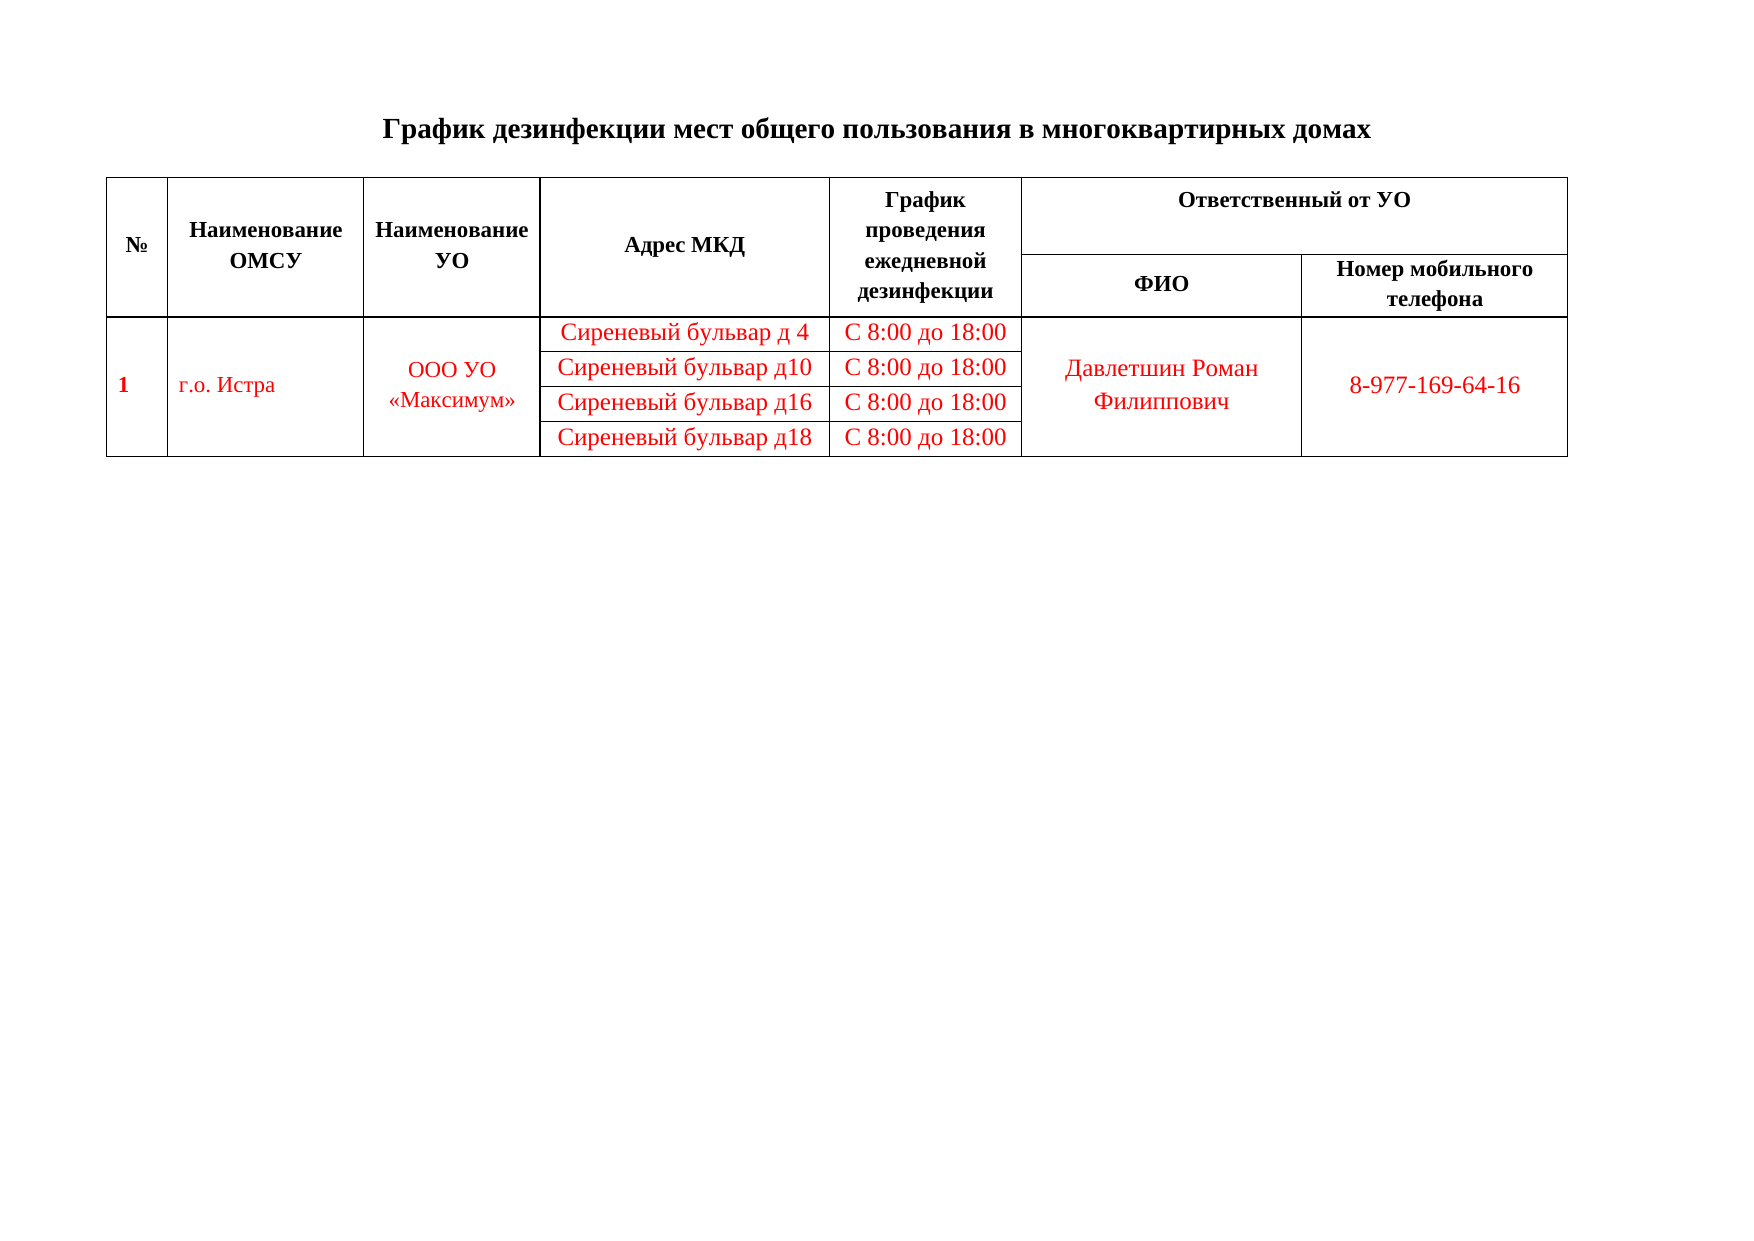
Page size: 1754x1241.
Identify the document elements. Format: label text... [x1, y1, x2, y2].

table_cell Сиреневый бульвар д10 [541, 352, 829, 386]
table_cell С 8:00 до 18:00 [830, 422, 1021, 456]
table_cell Номер мобильного телефона [1302, 255, 1567, 316]
text График дезинфекции мест общего пользования в многоквартирных домах [118, 111, 1636, 145]
table_cell 8-977-169-64-16 [1302, 318, 1567, 456]
table_cell 1 [107, 318, 167, 456]
table_header Наименование ОМСУ [168, 178, 363, 316]
table_cell Сиреневый бульвар д18 [541, 422, 829, 456]
table_header № [107, 178, 167, 316]
table_header Адрес МКД [541, 178, 829, 316]
table_cell Сиреневый бульвар д16 [541, 387, 829, 421]
table_cell С 8:00 до 18:00 [830, 352, 1021, 386]
table_cell С 8:00 до 18:00 [830, 387, 1021, 421]
table_cell Сиреневый бульвар д 4 [541, 318, 829, 351]
table_header Ответственный от УО [1022, 178, 1567, 254]
table_cell ООО УО «Максимум» [364, 318, 539, 456]
table_cell С 8:00 до 18:00 [830, 318, 1021, 351]
table_cell ФИО [1022, 255, 1301, 316]
table_cell г.о. Истра [168, 318, 363, 456]
table_cell Давлетшин Роман Филиппович [1022, 318, 1301, 456]
table_header График проведения ежедневной дезинфекции [830, 178, 1021, 316]
table_header Наименование УО [364, 178, 539, 316]
